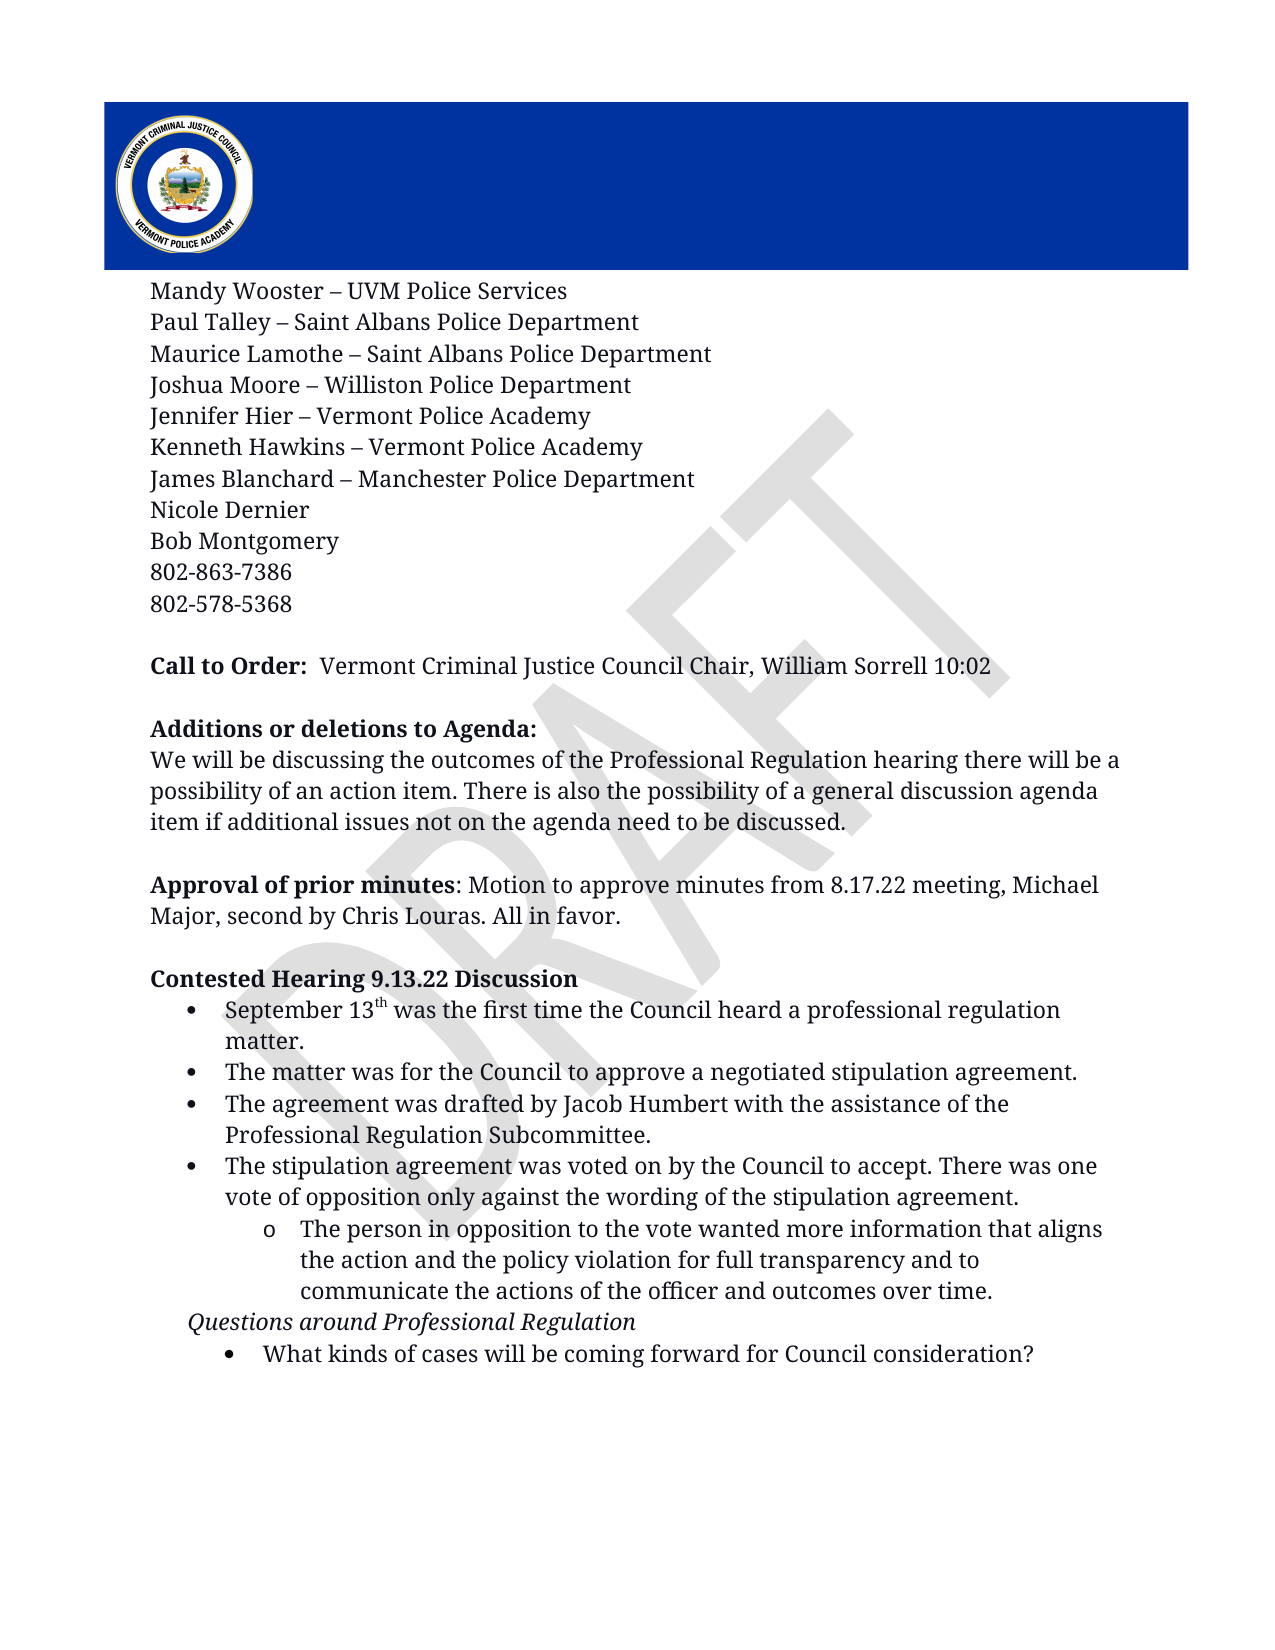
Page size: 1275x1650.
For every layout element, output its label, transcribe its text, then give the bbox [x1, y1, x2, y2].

text Mandy Wooster – UVM Police Services [150, 270, 1125, 306]
text Kenneth Hawkins – Vermont Police Academy [150, 431, 1125, 462]
list The agreement was drafted by Jacob Humbert with the assistance of the Professional Regulation Subcommittee. [187, 1087, 1125, 1150]
list September 13th was the first time the Council heard a professional regulation matter. [187, 994, 1125, 1056]
text Joshua Moore – Williston Police Department [150, 369, 1125, 400]
picture [115, 115, 253, 253]
text Maurice Lamothe – Saint Albans Police Department [150, 337, 1125, 369]
text Nicole Dernier [150, 494, 1125, 525]
text Bob Montgomery [150, 525, 1125, 556]
text Jennifer Hier – Vermont Police Academy [150, 400, 1125, 431]
text 802-578-5368 [150, 587, 1125, 619]
text Additions or deletions to Agenda: [150, 712, 1125, 744]
text Questions around Professional Regulation [187, 1306, 1125, 1338]
list What kinds of cases will be coming forward for Council consideration? [225, 1338, 1125, 1369]
text Call to Order: Vermont Criminal Justice Council Chair, William Sorrell 10:02 [150, 650, 1125, 681]
list The person in opposition to the vote wanted more information that aligns the action and the policy violation for full transparency and to communicate the actions of the officer and outcomes over time. [262, 1212, 1125, 1306]
list The matter was for the Council to approve a negotiated stipulation agreement. [187, 1056, 1125, 1087]
list The stipulation agreement was voted on by the Council to accept. There was one vote of opposition only against the wording of the stipulation agreement. [187, 1150, 1125, 1212]
text Approval of prior minutes: Motion to approve minutes from 8.17.22 meeting, Michael Major, second by Chris Louras. All in favor. [150, 869, 1125, 931]
text Contested Hearing 9.13.22 Discussion [150, 962, 1125, 994]
text 802-863-7386 [150, 556, 1125, 587]
text We will be discussing the outcomes of the Professional Regulation hearing there will be a possibility of an action item. There is also the possibility of a general discussion agenda item if additional issues not on the agenda need to be discussed. [150, 744, 1125, 837]
text James Blanchard – Manchester Police Department [150, 462, 1125, 494]
text Paul Talley – Saint Albans Police Department [150, 306, 1125, 337]
